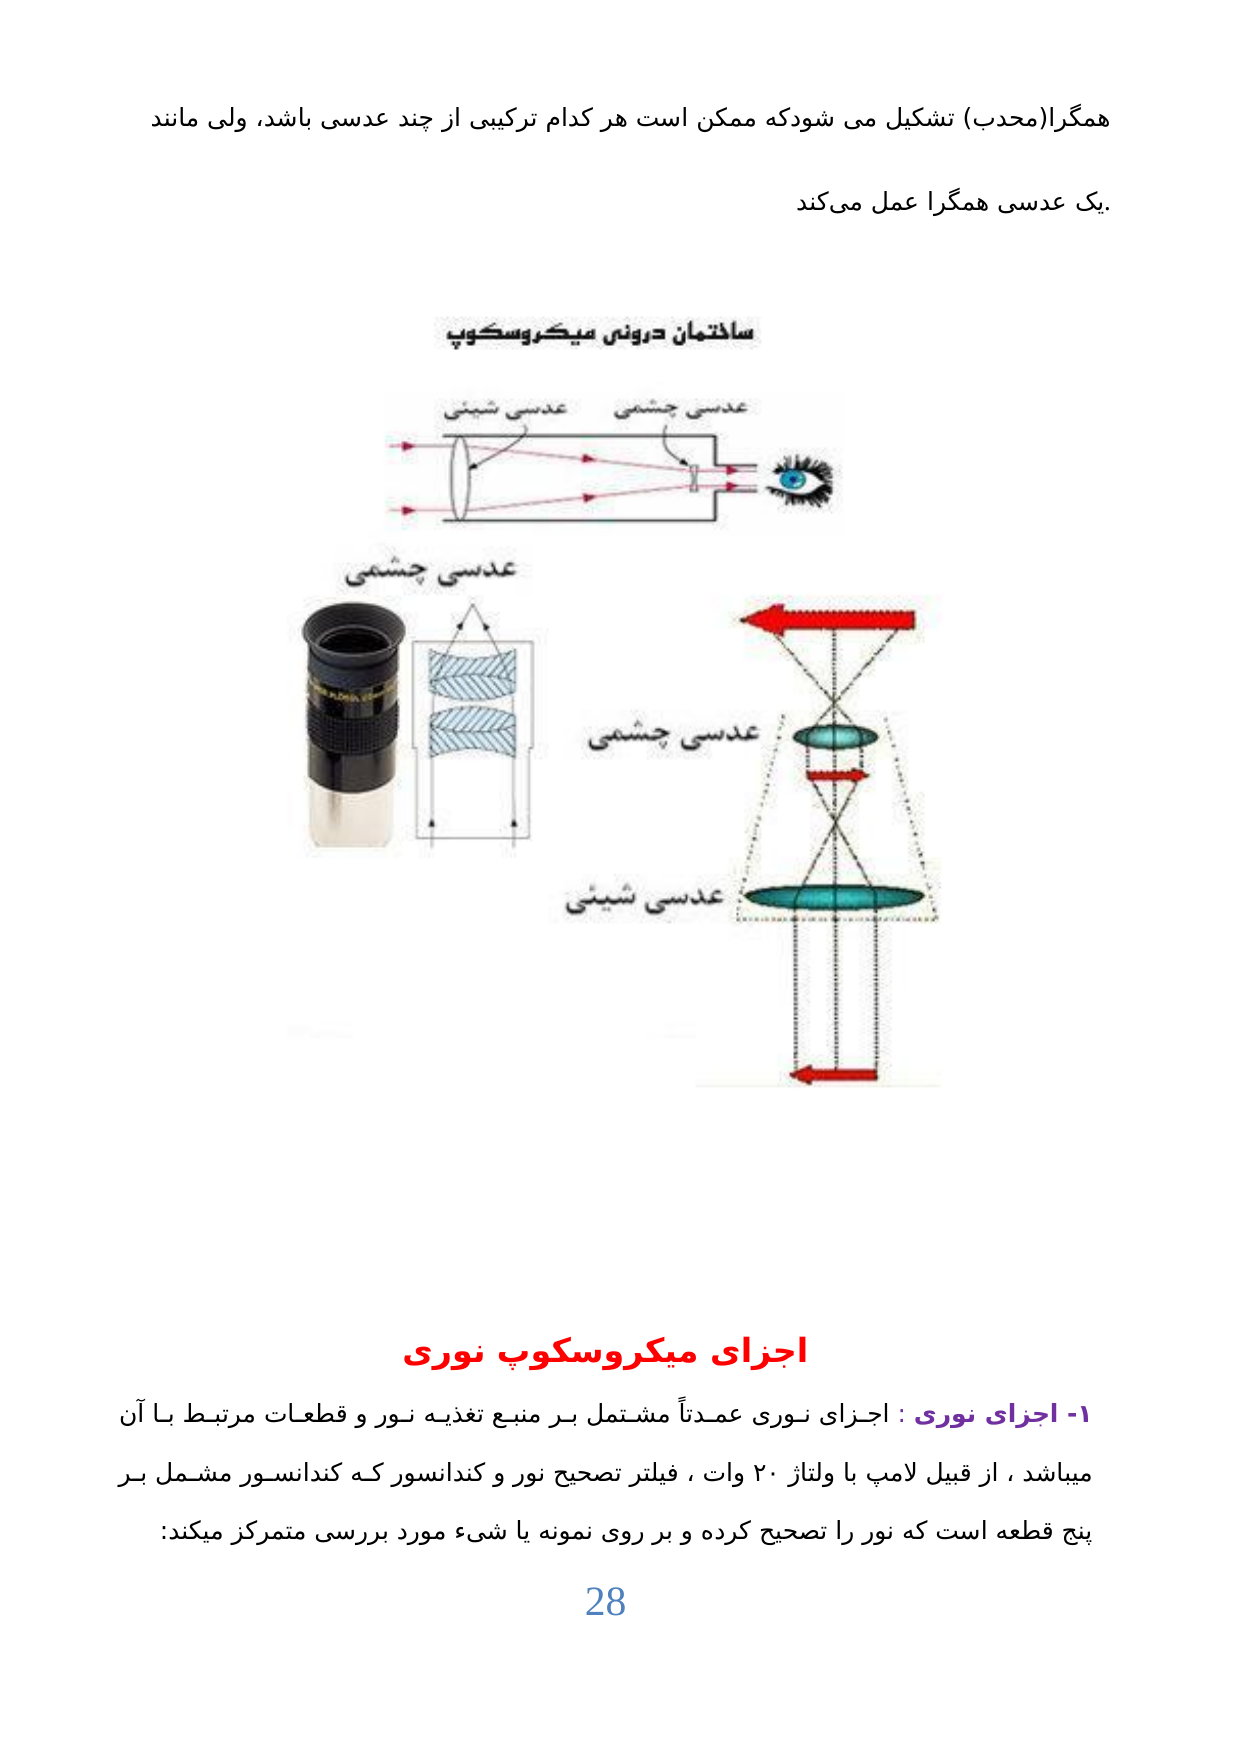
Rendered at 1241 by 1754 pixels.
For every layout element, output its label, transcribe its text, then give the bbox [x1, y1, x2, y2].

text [118, 103, 1110, 218]
picture [255, 268, 974, 1102]
text اجزای میکروسکوپ نوری [118, 1332, 1093, 1370]
text ۱- اجزای نوری : اجزای نوری عمدتاً مشتمل بر منبع تغذیه نور و قطعات مرتبط با آن میباشد ، از قبیل لامپ با ولتاژ ۲۰ وات ، فیلتر تصحیح نور و کندانسور که کندانسور مشمل بر پنج قطعه است که نور را تصحیح کرده و بر روی نمونه یا شیء مورد بررسی متمرکز میکند: [118, 1399, 1093, 1545]
